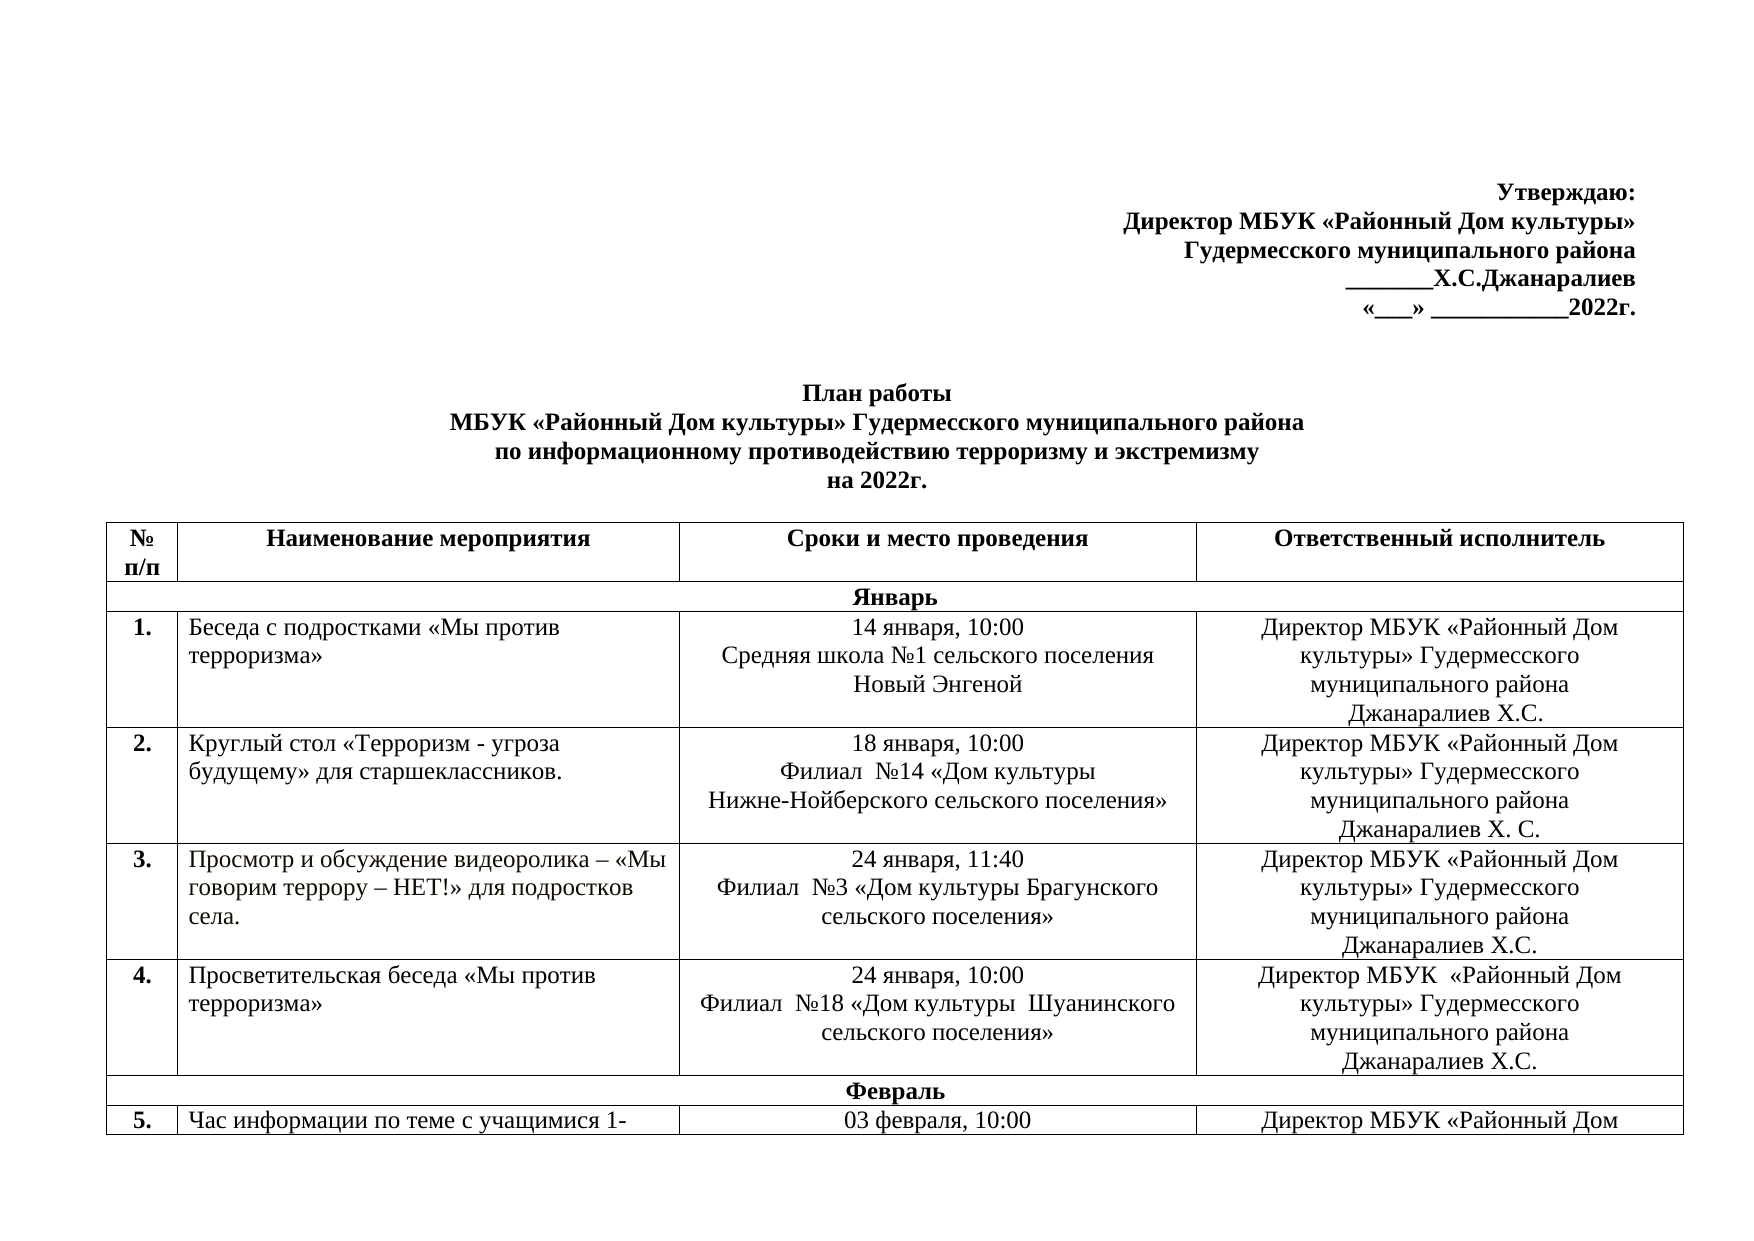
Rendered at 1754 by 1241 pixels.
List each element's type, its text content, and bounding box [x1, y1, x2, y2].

table_cell Директор МБУК «Районный Дом культуры» Гудермесского муниципального района Джанаралиев Х.С. [1197, 960, 1683, 1075]
table_cell Просветительская беседа «Мы против терроризма» [178, 960, 679, 1075]
table_header Наименование мероприятия [178, 523, 679, 581]
table_cell 18 января, 10:00 Филиал №14 «Дом культуры Нижне-Нойберского сельского поселения» [680, 728, 1196, 843]
table_cell [107, 612, 177, 727]
table_cell Директор МБУК «Районный Дом культуры» Гудермесского муниципального района Джанаралиев Х. С. [1197, 728, 1683, 843]
table_cell Круглый стол «Терроризм - угроза будущему» для старшеклассников. [178, 728, 679, 843]
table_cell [178, 1106, 679, 1134]
table_cell [107, 728, 177, 843]
text Утверждаю: [118, 177, 1636, 206]
text Гудермесского муниципального района [118, 235, 1636, 263]
text Директор МБУК «Районный Дом культуры» [118, 206, 1636, 235]
table_cell Январь [107, 582, 1683, 611]
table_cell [1197, 1106, 1683, 1134]
table_cell Февраль [107, 1076, 1683, 1104]
text МБУК «Районный Дом культуры» Гудермесского муниципального района [118, 407, 1636, 436]
text _______Х.С.Джанаралиев [118, 263, 1636, 292]
table_cell 24 января, 10:00 Филиал №18 «Дом культуры Шуанинского сельского поселения» [680, 960, 1196, 1075]
table_cell Просмотр и обсуждение видеоролика – «Мы говорим террору – НЕТ!» для подростков села. [178, 844, 679, 959]
table_cell Директор МБУК «Районный Дом культуры» Гудермесского муниципального района Джанаралиев Х.С. [1197, 612, 1683, 727]
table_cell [680, 1106, 1196, 1134]
table_header № п/п [107, 523, 177, 581]
table_header Ответственный исполнитель [1197, 523, 1683, 581]
text План работы [118, 378, 1636, 407]
table_header Сроки и место проведения [680, 523, 1196, 581]
table_cell 14 января, 10:00 Средняя школа №1 сельского поселения Новый Энгеной [680, 612, 1196, 727]
text на 2022г. [118, 465, 1636, 493]
table_cell [107, 1106, 177, 1134]
text по информационному противодействию терроризму и экстремизму [118, 436, 1636, 465]
text «___» ___________2022г. [118, 292, 1636, 321]
table_cell [107, 960, 177, 1075]
table_cell Беседа с подростками «Мы против терроризма» [178, 612, 679, 727]
table_cell [107, 844, 177, 959]
table_cell 24 января, 11:40 Филиал №3 «Дом культуры Брагунского сельского поселения» [680, 844, 1196, 959]
table_cell Директор МБУК «Районный Дом культуры» Гудермесского муниципального района Джанаралиев Х.С. [1197, 844, 1683, 959]
